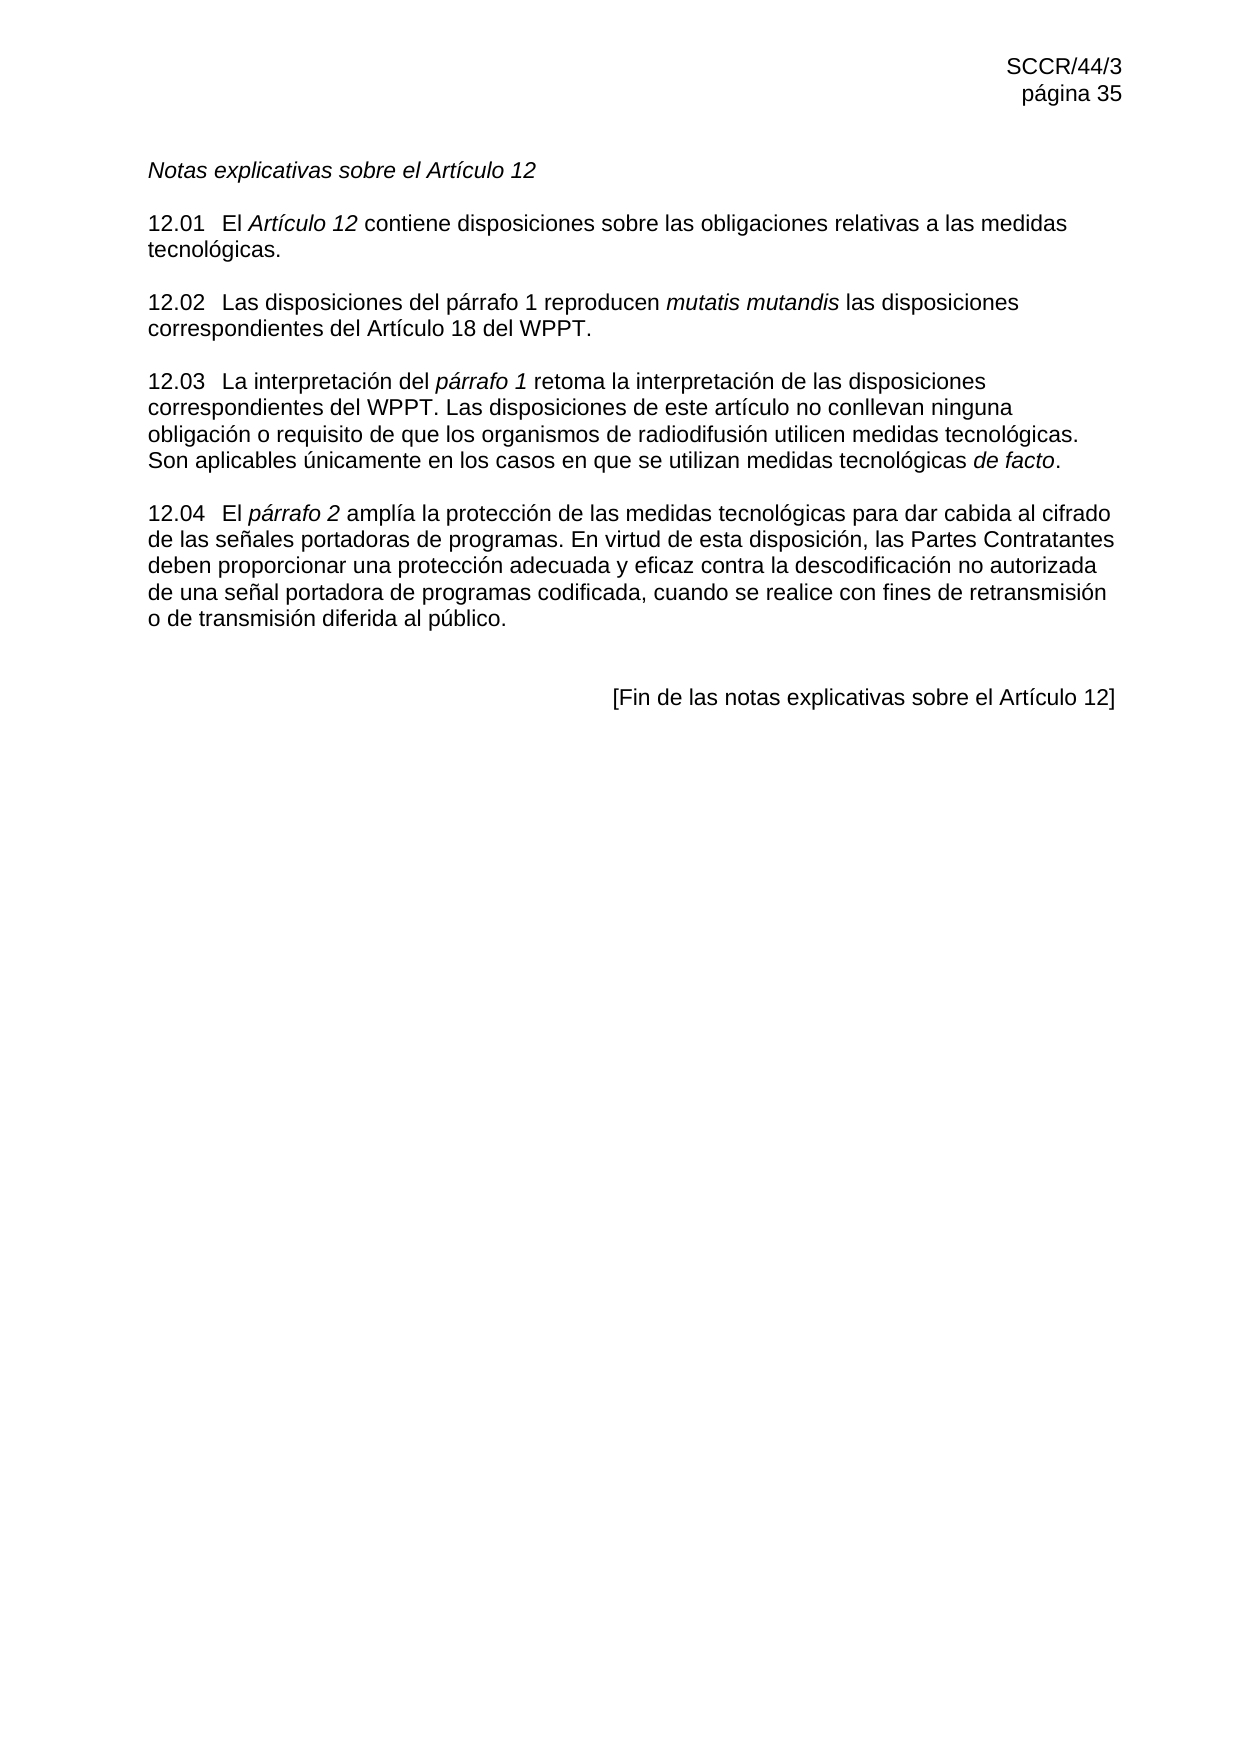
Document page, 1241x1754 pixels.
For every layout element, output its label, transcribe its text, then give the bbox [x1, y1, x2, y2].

text Notas explicativas sobre el Artículo 12 [148, 157, 1122, 183]
text 12.02 Las disposiciones del párrafo 1 reproducen mutatis mutandis las disposiciones correspondientes del Artículo 18 del WPPT. [148, 289, 1122, 342]
text 12.04 El párrafo 2 amplía la protección de las medidas tecnológicas para dar cabida al cifrado de las señales portadoras de programas. En virtud de esta disposición, las Partes Contratantes deben proporcionar una protección adecuada y eficaz contra la descodificación no autorizada de una señal portadora de programas codificada, cuando se realice con fines de retransmisión o de transmisión diferida al público. [148, 500, 1122, 632]
text 12.03 La interpretación del párrafo 1 retoma la interpretación de las disposiciones correspondientes del WPPT. Las disposiciones de este artículo no conllevan ninguna obligación o requisito de que los organismos de radiodifusión utilicen medidas tecnológicas. Son aplicables únicamente en los casos en que se utilizan medidas tecnológicas de facto. [148, 368, 1122, 473]
text 12.01 El Artículo 12 contiene disposiciones sobre las obligaciones relativas a las medidas tecnológicas. [148, 210, 1122, 263]
text [Fin de las notas explicativas sobre el Artículo 12] [606, 684, 1122, 711]
